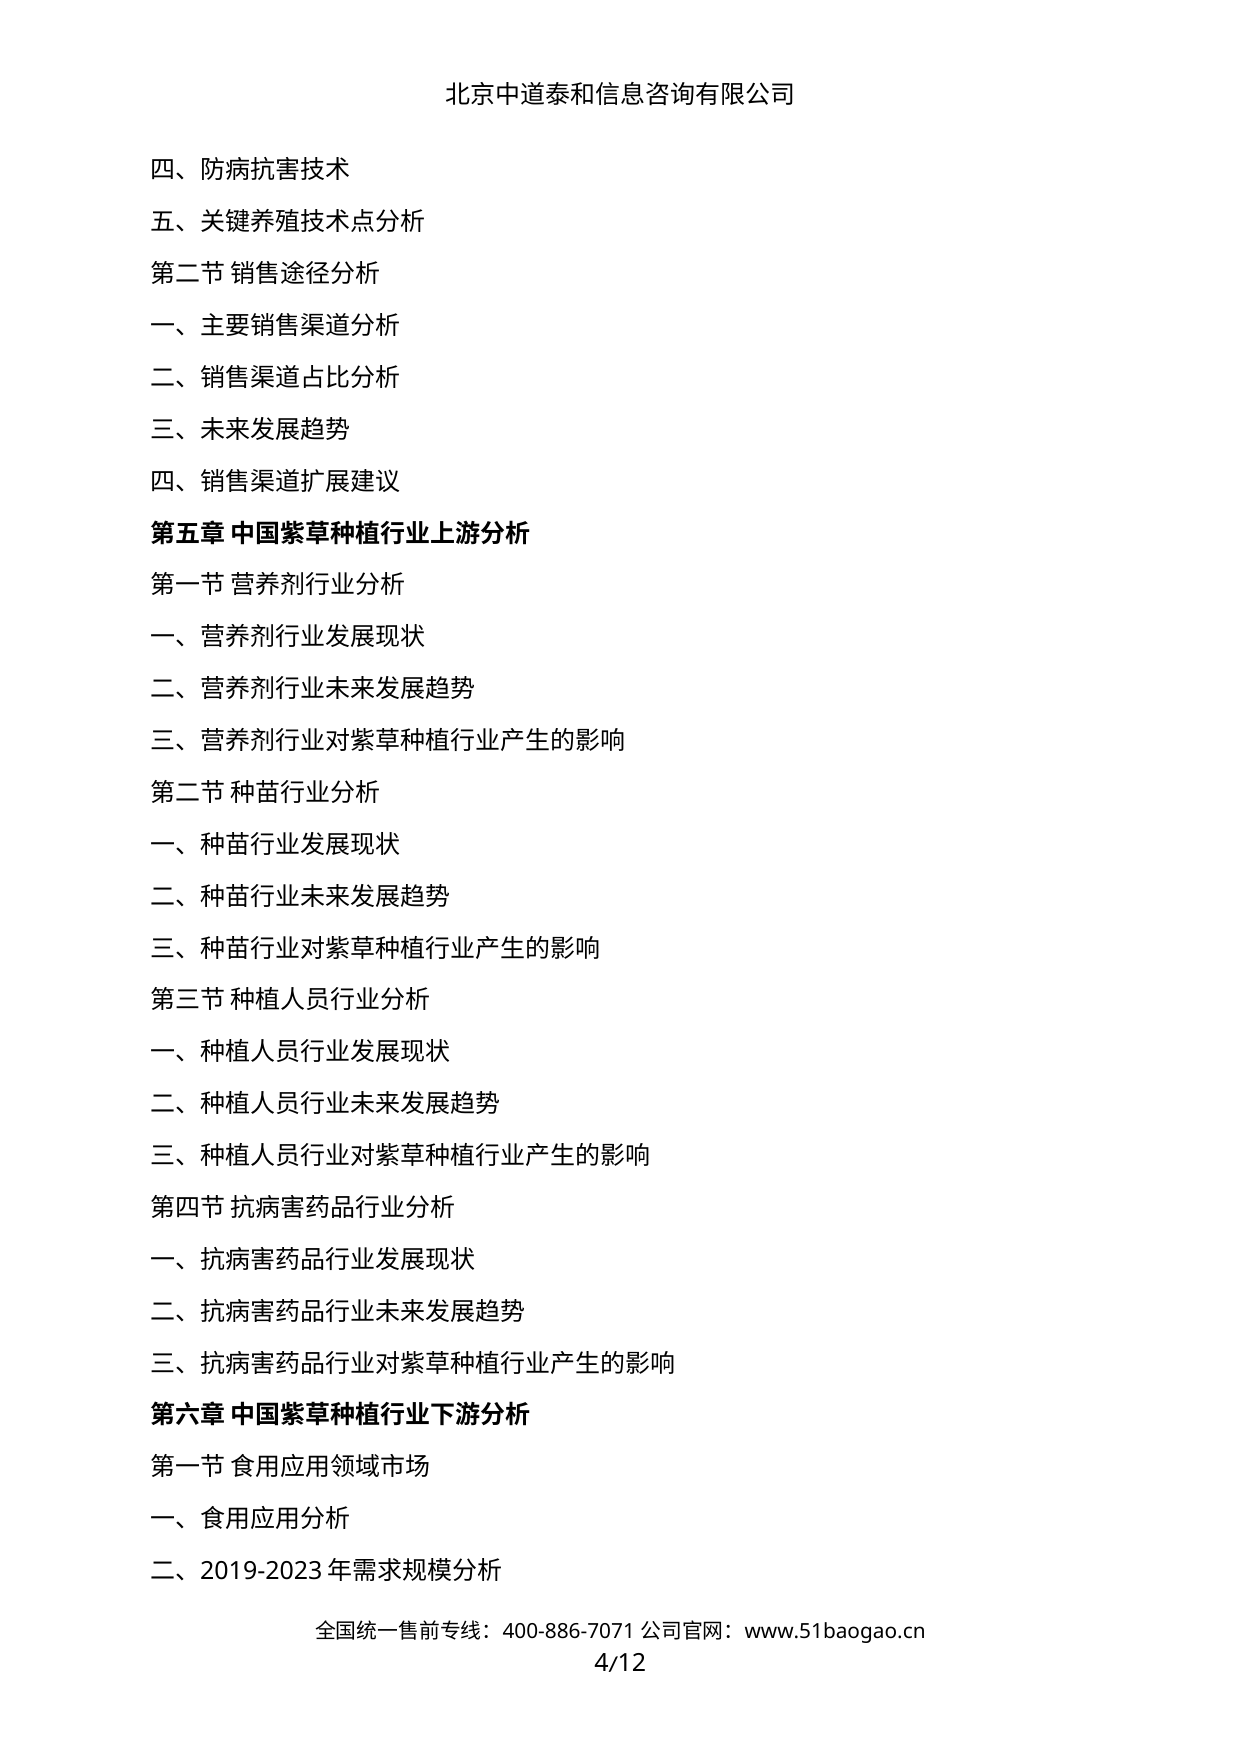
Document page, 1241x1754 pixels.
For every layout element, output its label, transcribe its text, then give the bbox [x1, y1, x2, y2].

text 一、种植人员行业发展现状 [150, 1032, 1090, 1068]
text 第六章 中国紫草种植行业下游分析 [150, 1395, 1090, 1431]
text 第一节 营养剂行业分析 [150, 565, 1090, 601]
text 第一节 食用应用领域市场 [150, 1447, 1090, 1483]
text 第三节 种植人员行业分析 [150, 980, 1090, 1016]
text 二、种苗行业未来发展趋势 [150, 876, 1090, 912]
text 三、种植人员行业对紫草种植行业产生的影响 [150, 1136, 1090, 1172]
text 二、抗病害药品行业未来发展趋势 [150, 1291, 1090, 1327]
text 第四节 抗病害药品行业分析 [150, 1187, 1090, 1224]
text 二、种植人员行业未来发展趋势 [150, 1084, 1090, 1120]
text 三、抗病害药品行业对紫草种植行业产生的影响 [150, 1343, 1090, 1379]
text 一、种苗行业发展现状 [150, 824, 1090, 861]
text 五、关键养殖技术点分析 [150, 202, 1090, 238]
text 三、种苗行业对紫草种植行业产生的影响 [150, 928, 1090, 964]
text 四、销售渠道扩展建议 [150, 461, 1090, 497]
text 第五章 中国紫草种植行业上游分析 [150, 513, 1090, 549]
text 一、抗病害药品行业发展现状 [150, 1239, 1090, 1276]
text 三、未来发展趋势 [150, 409, 1090, 446]
text 三、营养剂行业对紫草种植行业产生的影响 [150, 721, 1090, 757]
text 一、营养剂行业发展现状 [150, 617, 1090, 653]
text 二、营养剂行业未来发展趋势 [150, 669, 1090, 705]
text 四、防病抗害技术 [150, 150, 1090, 186]
text 一、食用应用分析 [150, 1499, 1090, 1535]
text 一、主要销售渠道分析 [150, 306, 1090, 342]
text 第二节 销售途径分析 [150, 254, 1090, 290]
text 第二节 种苗行业分析 [150, 772, 1090, 809]
text 二、销售渠道占比分析 [150, 357, 1090, 394]
text 二、2019-2023年需求规模分析 [150, 1551, 1090, 1587]
